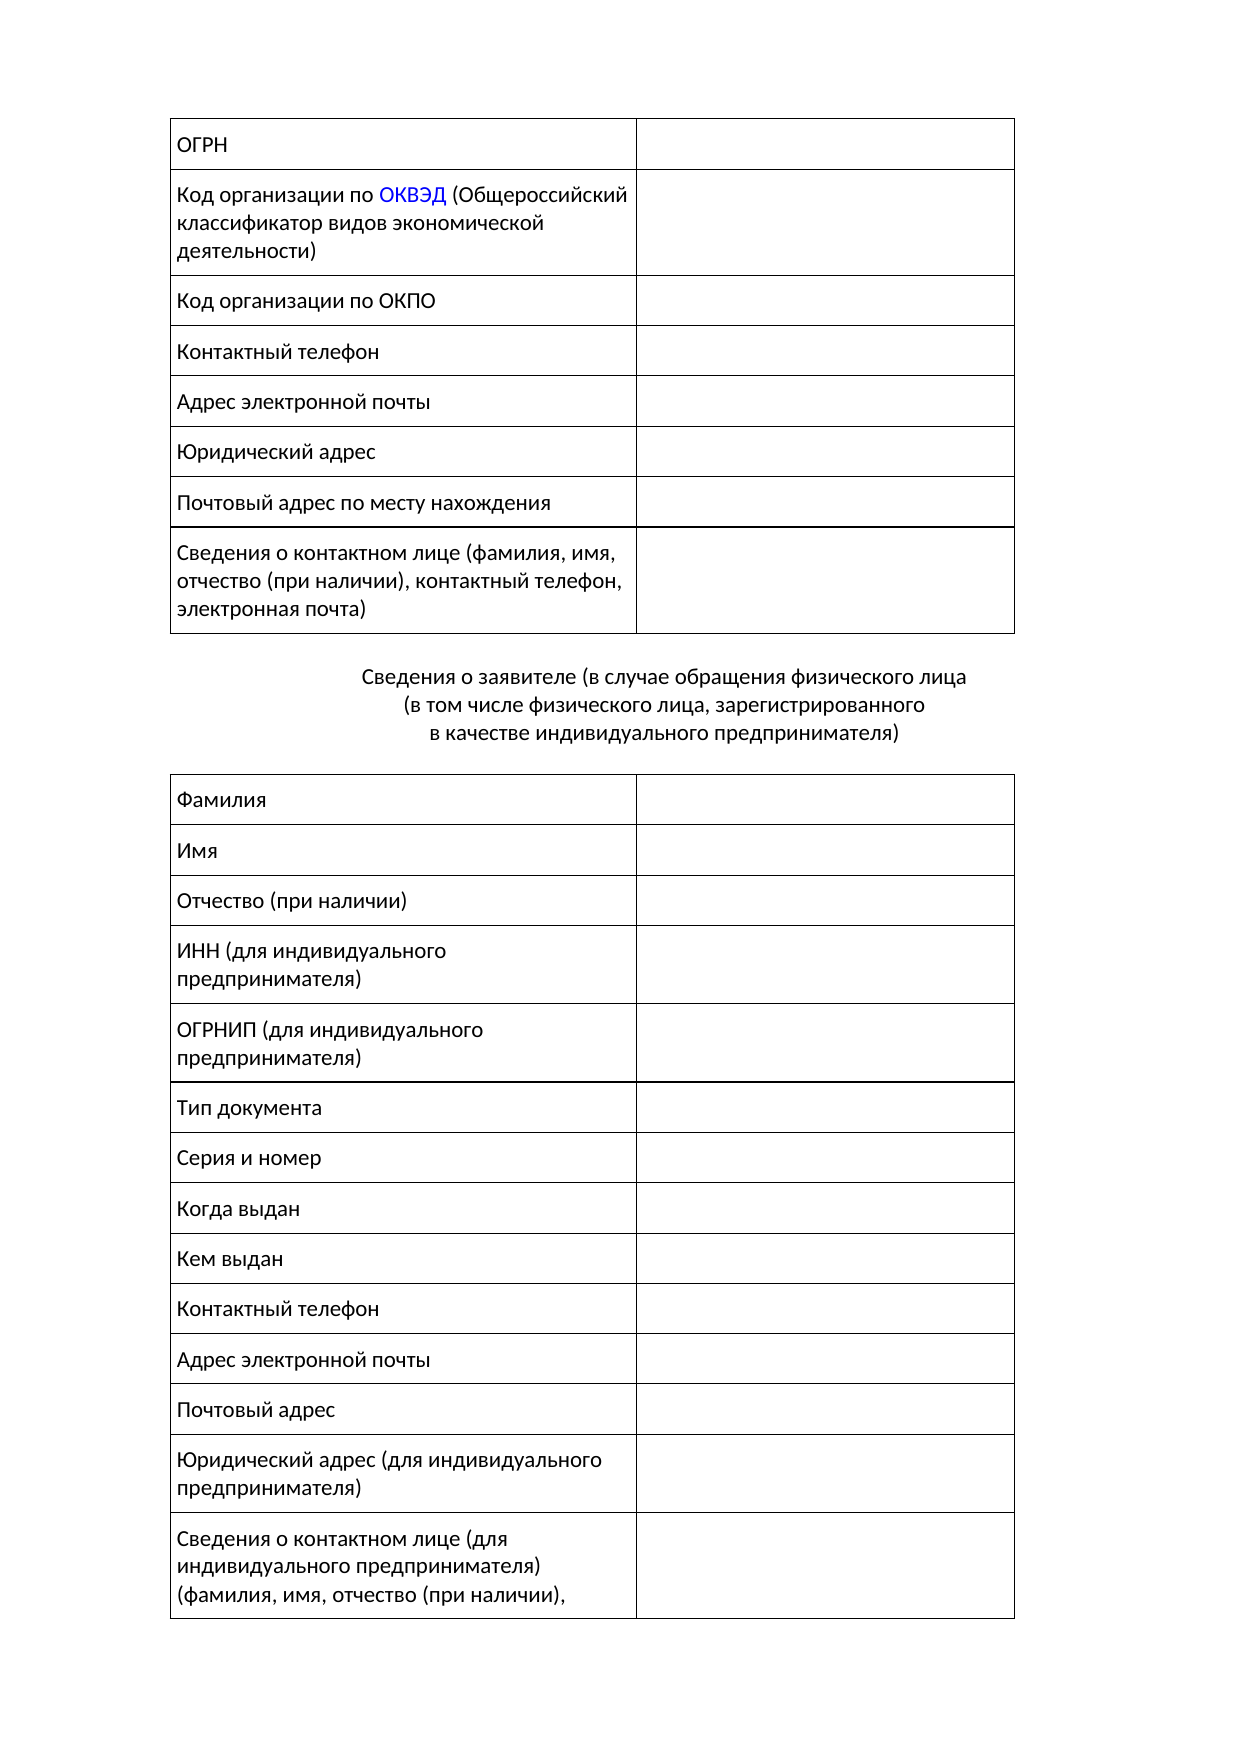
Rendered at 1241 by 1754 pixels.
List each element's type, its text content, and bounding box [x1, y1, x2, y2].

table_cell [637, 926, 1014, 1003]
table_cell Отчество (при наличии) [171, 876, 636, 925]
table_cell Когда выдан [171, 1183, 636, 1232]
table_cell [637, 1083, 1014, 1132]
table_cell Адрес электронной почты [171, 1334, 636, 1383]
table_cell [637, 1513, 1014, 1618]
table_cell [637, 528, 1014, 633]
table_cell [637, 1133, 1014, 1182]
table_cell Имя [171, 825, 636, 874]
table_cell [637, 825, 1014, 874]
table_cell Код организации по ОКВЭД (Общероссийский классификатор видов экономической деятельности) [171, 170, 636, 275]
table_cell Тип документа [171, 1083, 636, 1132]
table_cell [637, 1183, 1014, 1232]
table_cell [637, 170, 1014, 275]
table_cell [637, 276, 1014, 325]
table_cell ОГРН [171, 119, 636, 168]
table_cell [637, 876, 1014, 925]
table_cell Сведения о контактном лице (фамилия, имя, отчество (при наличии), контактный телефон, электронная почта) [171, 528, 636, 633]
text (в том числе физического лица, зарегистрированного [177, 690, 1152, 718]
table_cell Почтовый адрес по месту нахождения [171, 477, 636, 526]
table_cell [637, 477, 1014, 526]
table_cell [637, 427, 1014, 476]
text в качестве индивидуального предпринимателя) [177, 718, 1152, 746]
table_cell ОГРНИП (для индивидуального предпринимателя) [171, 1004, 636, 1081]
table_cell Серия и номер [171, 1133, 636, 1182]
table_cell [637, 326, 1014, 375]
table_cell Адрес электронной почты [171, 376, 636, 426]
table_cell [637, 1284, 1014, 1333]
table_cell Кем выдан [171, 1234, 636, 1283]
table_cell [637, 1384, 1014, 1434]
table_cell ИНН (для индивидуального предпринимателя) [171, 926, 636, 1003]
table_cell Почтовый адрес [171, 1384, 636, 1434]
table_cell Юридический адрес (для индивидуального предпринимателя) [171, 1435, 636, 1512]
table_cell Контактный телефон [171, 326, 636, 375]
table_cell [637, 1435, 1014, 1512]
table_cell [171, 1513, 636, 1618]
text Сведения о заявителе (в случае обращения физического лица [177, 662, 1152, 690]
table_cell [637, 1004, 1014, 1081]
table_cell Контактный телефон [171, 1284, 636, 1333]
table_cell [637, 376, 1014, 426]
table_header [637, 775, 1014, 824]
table_header Фамилия [171, 775, 636, 824]
table_cell Юридический адрес [171, 427, 636, 476]
table_cell Код организации по ОКПО [171, 276, 636, 325]
table_cell [637, 1334, 1014, 1383]
table_cell [637, 119, 1014, 168]
table_cell [637, 1234, 1014, 1283]
